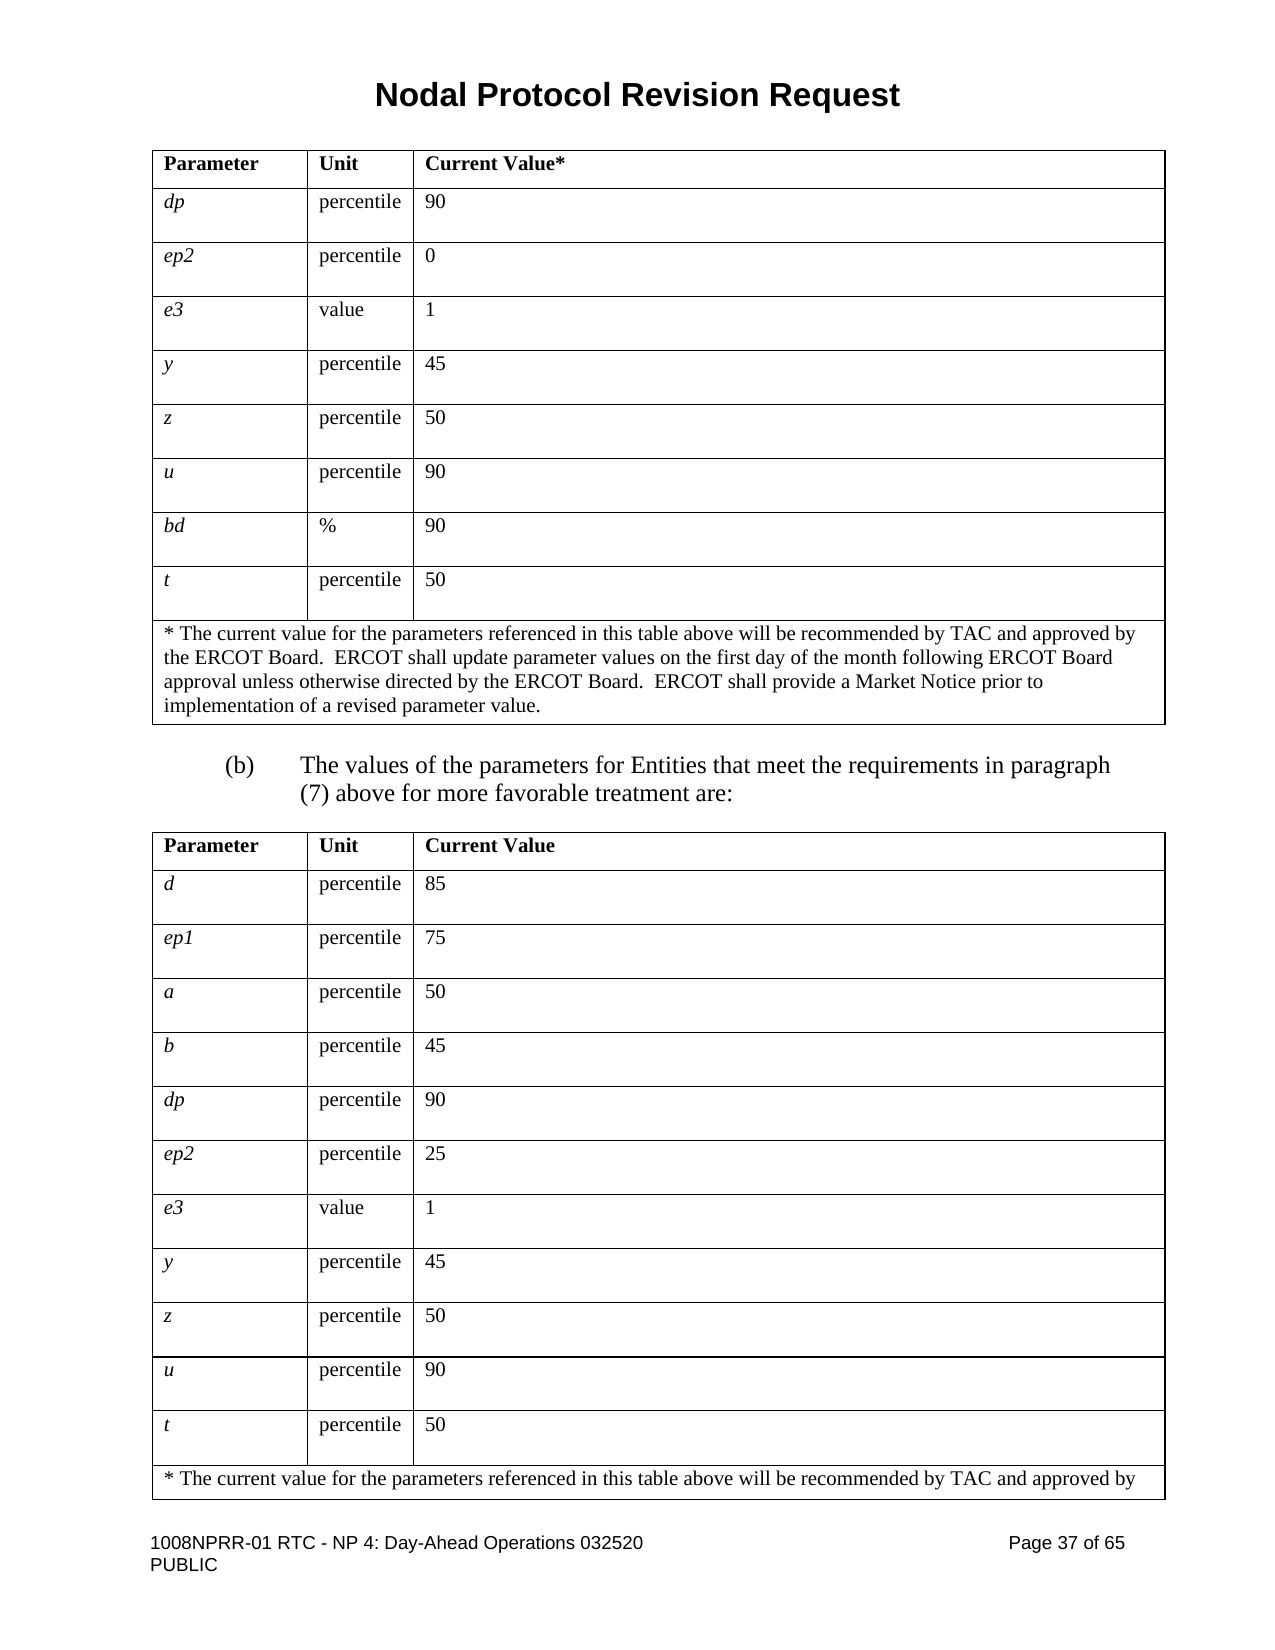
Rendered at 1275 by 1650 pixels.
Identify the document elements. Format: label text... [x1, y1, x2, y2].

table_cell 50 [414, 405, 1164, 458]
table_cell 50 [414, 979, 1164, 1032]
table_cell e3 [153, 1195, 307, 1248]
table_cell 90 [414, 459, 1164, 512]
table_header Current Value [414, 833, 1164, 870]
table_cell percentile [308, 1141, 413, 1194]
table_cell 0 [414, 243, 1164, 296]
table_cell value [308, 1195, 413, 1248]
table_header Unit [308, 151, 413, 188]
table_cell percentile [308, 405, 413, 458]
table_cell 90 [414, 189, 1164, 242]
table_cell u [153, 1358, 307, 1410]
table_cell 50 [414, 1411, 1164, 1464]
table_cell percentile [308, 243, 413, 296]
table_cell percentile [308, 871, 413, 924]
table_cell 50 [414, 1303, 1164, 1356]
table_cell e3 [153, 297, 307, 350]
table_cell 90 [414, 1358, 1164, 1410]
table_cell 90 [414, 513, 1164, 566]
list The values of the parameters for Entities that meet the requirements in paragraph (7) above for more favorable treatment are: [225, 750, 1125, 807]
table_header Parameter [153, 151, 307, 188]
table_cell percentile [308, 1249, 413, 1302]
table_cell 45 [414, 351, 1164, 404]
table_cell z [153, 1303, 307, 1356]
table_cell 1 [414, 1195, 1164, 1248]
table_cell y [153, 351, 307, 404]
table_cell dp [153, 189, 307, 242]
table_cell % [308, 513, 413, 566]
table_cell percentile [308, 925, 413, 978]
table_cell u [153, 459, 307, 512]
table_cell percentile [308, 459, 413, 512]
table_cell percentile [308, 1411, 413, 1464]
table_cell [153, 1466, 1164, 1499]
table_cell value [308, 297, 413, 350]
table_cell percentile [308, 1358, 413, 1410]
table_cell percentile [308, 1303, 413, 1356]
table_cell bd [153, 513, 307, 566]
table_cell 90 [414, 1087, 1164, 1140]
table_header Parameter [153, 833, 307, 870]
table_cell y [153, 1249, 307, 1302]
table_cell ep1 [153, 925, 307, 978]
table_cell 45 [414, 1249, 1164, 1302]
table_cell 75 [414, 925, 1164, 978]
table_cell percentile [308, 351, 413, 404]
table_cell d [153, 871, 307, 924]
table_cell 45 [414, 1033, 1164, 1086]
table_cell 1 [414, 297, 1164, 350]
table_cell percentile [308, 979, 413, 1032]
table_cell b [153, 1033, 307, 1086]
table_cell percentile [308, 567, 413, 620]
table_cell ep2 [153, 243, 307, 296]
table_cell 25 [414, 1141, 1164, 1194]
table_cell percentile [308, 189, 413, 242]
table_cell a [153, 979, 307, 1032]
table_cell percentile [308, 1033, 413, 1086]
table_cell t [153, 567, 307, 620]
table_cell z [153, 405, 307, 458]
table_cell 50 [414, 567, 1164, 620]
table_cell ep2 [153, 1141, 307, 1194]
table_cell dp [153, 1087, 307, 1140]
table_cell t [153, 1411, 307, 1464]
table_header Unit [308, 833, 413, 870]
table_header Current Value* [414, 151, 1164, 188]
table_cell 85 [414, 871, 1164, 924]
table_cell percentile [308, 1087, 413, 1140]
